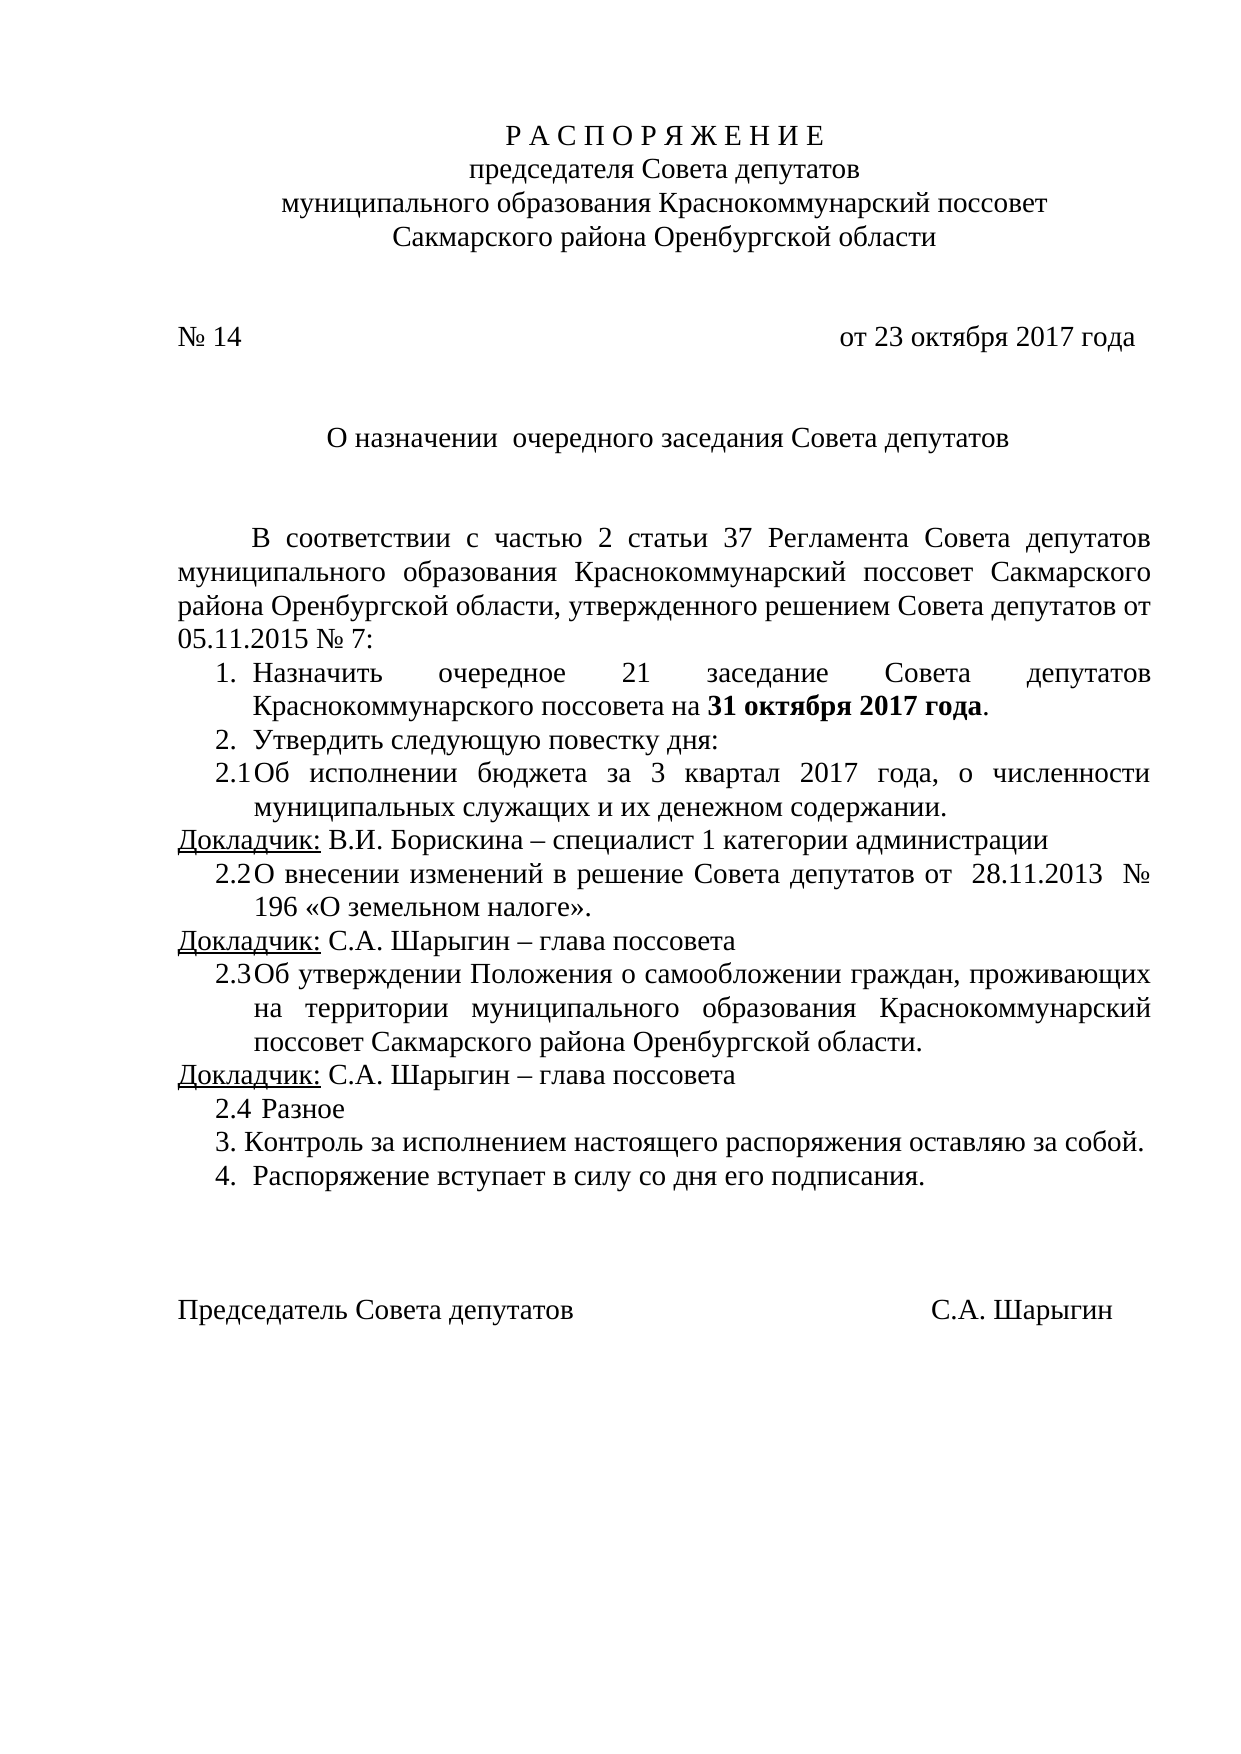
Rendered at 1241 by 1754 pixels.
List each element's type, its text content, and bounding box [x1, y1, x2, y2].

text В соответствии с частью 2 статьи 37 Регламента Совета депутатов муниципального образования Краснокоммунарский поссовет Сакмарского района Оренбургской области, утвержденного решением Совета депутатов от 05.11.2015 № 7: [177, 521, 1152, 655]
text Председатель Совета депутатов С.А. Шарыгин [177, 1292, 1152, 1326]
list Распоряжение вступает в силу со дня его подписания. [215, 1158, 1152, 1191]
text муниципального образования Краснокоммунарский поссовет [177, 185, 1152, 219]
list Об исполнении бюджета за 3 квартал 2017 года, о численности муниципальных служащих и их денежном содержании. [215, 755, 1152, 822]
text № 14 от 23 октября 2017 года [177, 319, 1152, 353]
list Об утверждении Положения о самообложении граждан, проживающих на территории муниципального образования Краснокоммунарский поссовет Сакмарского района Оренбургской области. [215, 957, 1152, 1057]
text председателя Совета депутатов [177, 152, 1152, 185]
list Назначить очередное 21 заседание Совета депутатов Краснокоммунарского поссовета на 31 октября 2017 года. [215, 655, 1152, 722]
text Сакмарского района Оренбургской области [177, 219, 1152, 252]
text 3. Контроль за исполнением настоящего распоряжения оставляю за собой. [215, 1124, 1152, 1158]
list Утвердить следующую повестку дня: [215, 722, 1152, 755]
list О внесении изменений в решение Совета депутатов от 28.11.2013 № 196 «О земельном налоге». [215, 856, 1152, 923]
text Докладчик: С.А. Шарыгин – глава поссовета [177, 923, 1152, 957]
text О назначении очередного заседания Совета депутатов [177, 420, 1152, 453]
list Разное [215, 1091, 1152, 1124]
text Докладчик: В.И. Борискина – специалист 1 категории администрации [177, 822, 1152, 856]
text Докладчик: С.А. Шарыгин – глава поссовета [177, 1057, 1152, 1091]
text Р А С П О Р Я Ж Е Н И Е [177, 118, 1152, 152]
